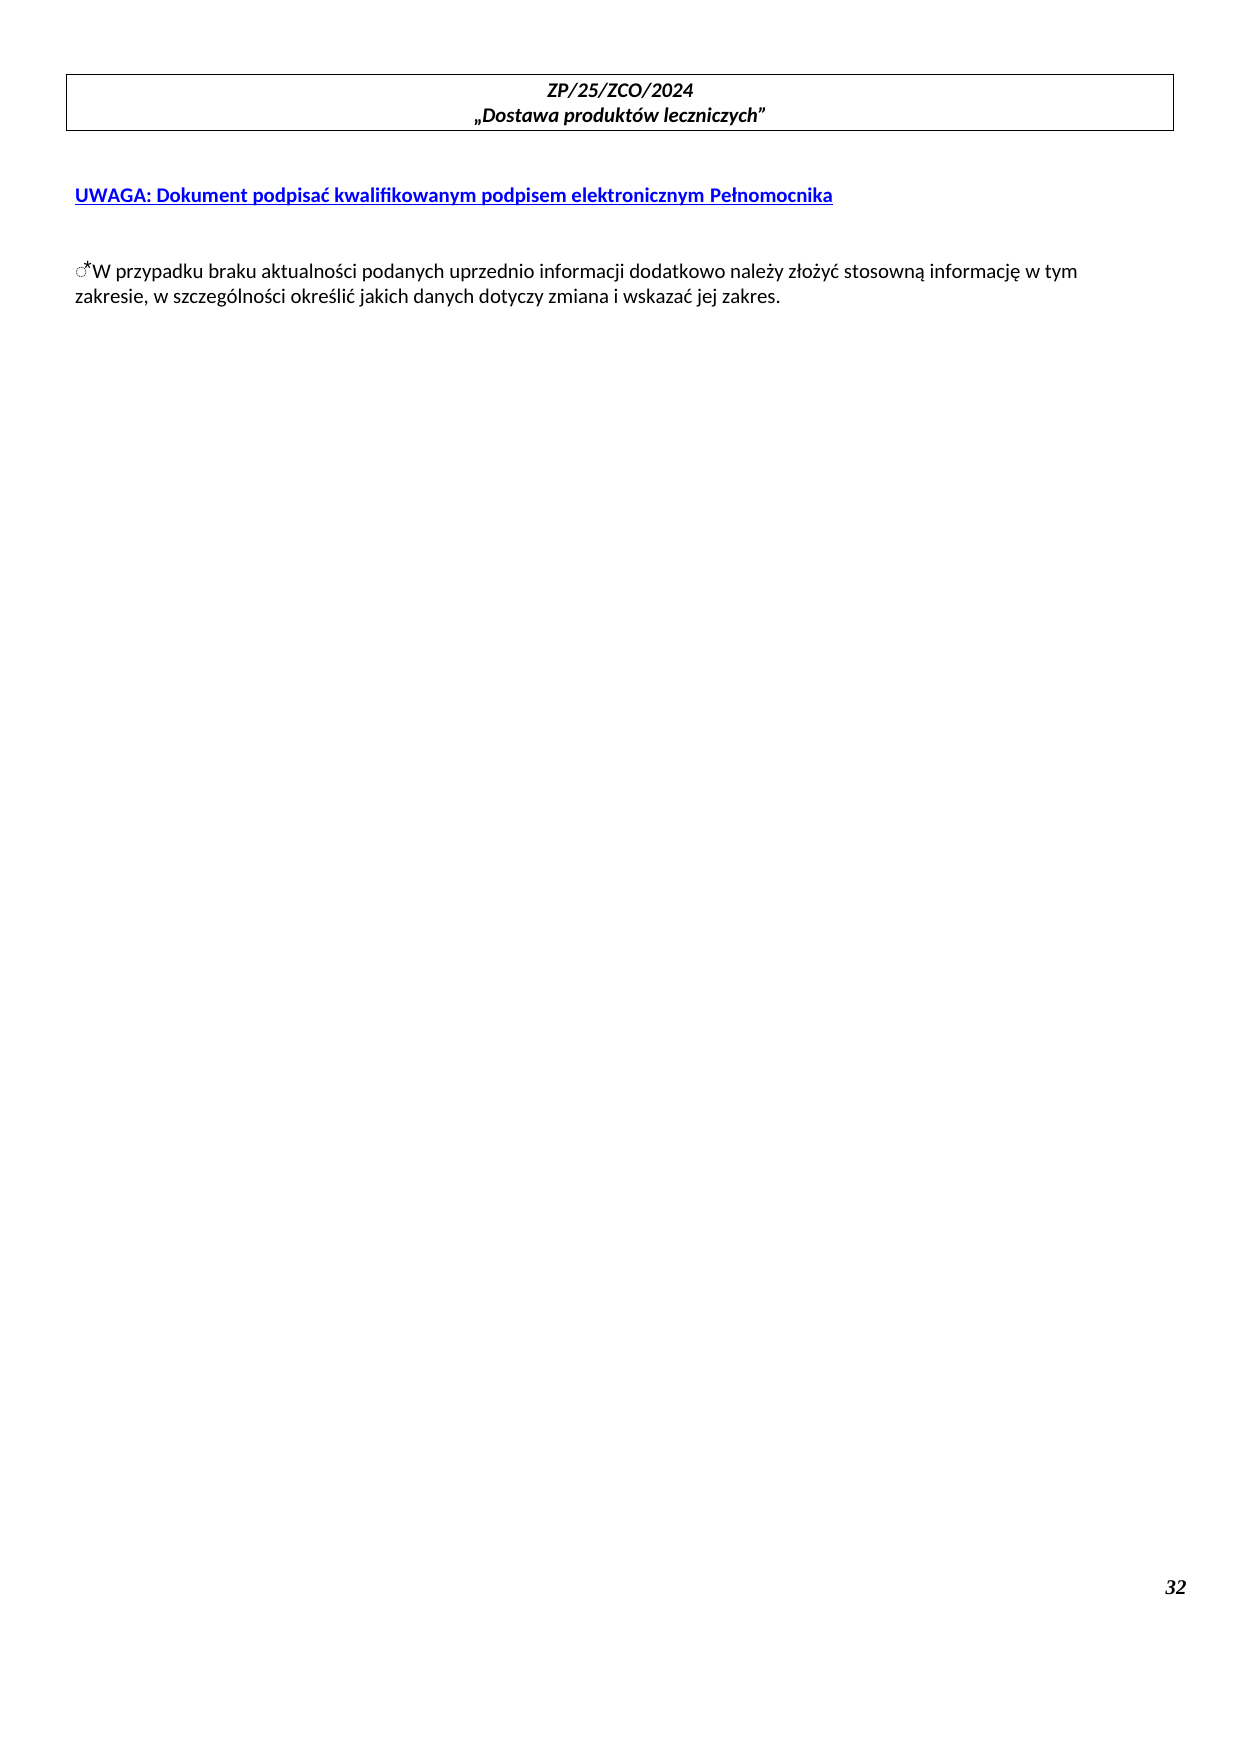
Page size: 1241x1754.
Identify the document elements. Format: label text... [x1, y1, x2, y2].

text ⃰ W przypadku braku aktualności podanych uprzednio informacji dodatkowo należy złożyć stosowną informację w tym zakresie, w szczególności określić jakich danych dotyczy zmiana i wskazać jej zakres. [75, 258, 1121, 309]
text UWAGA: Dokument podpisać kwalifikowanym podpisem elektronicznym Pełnomocnika [75, 182, 1165, 207]
